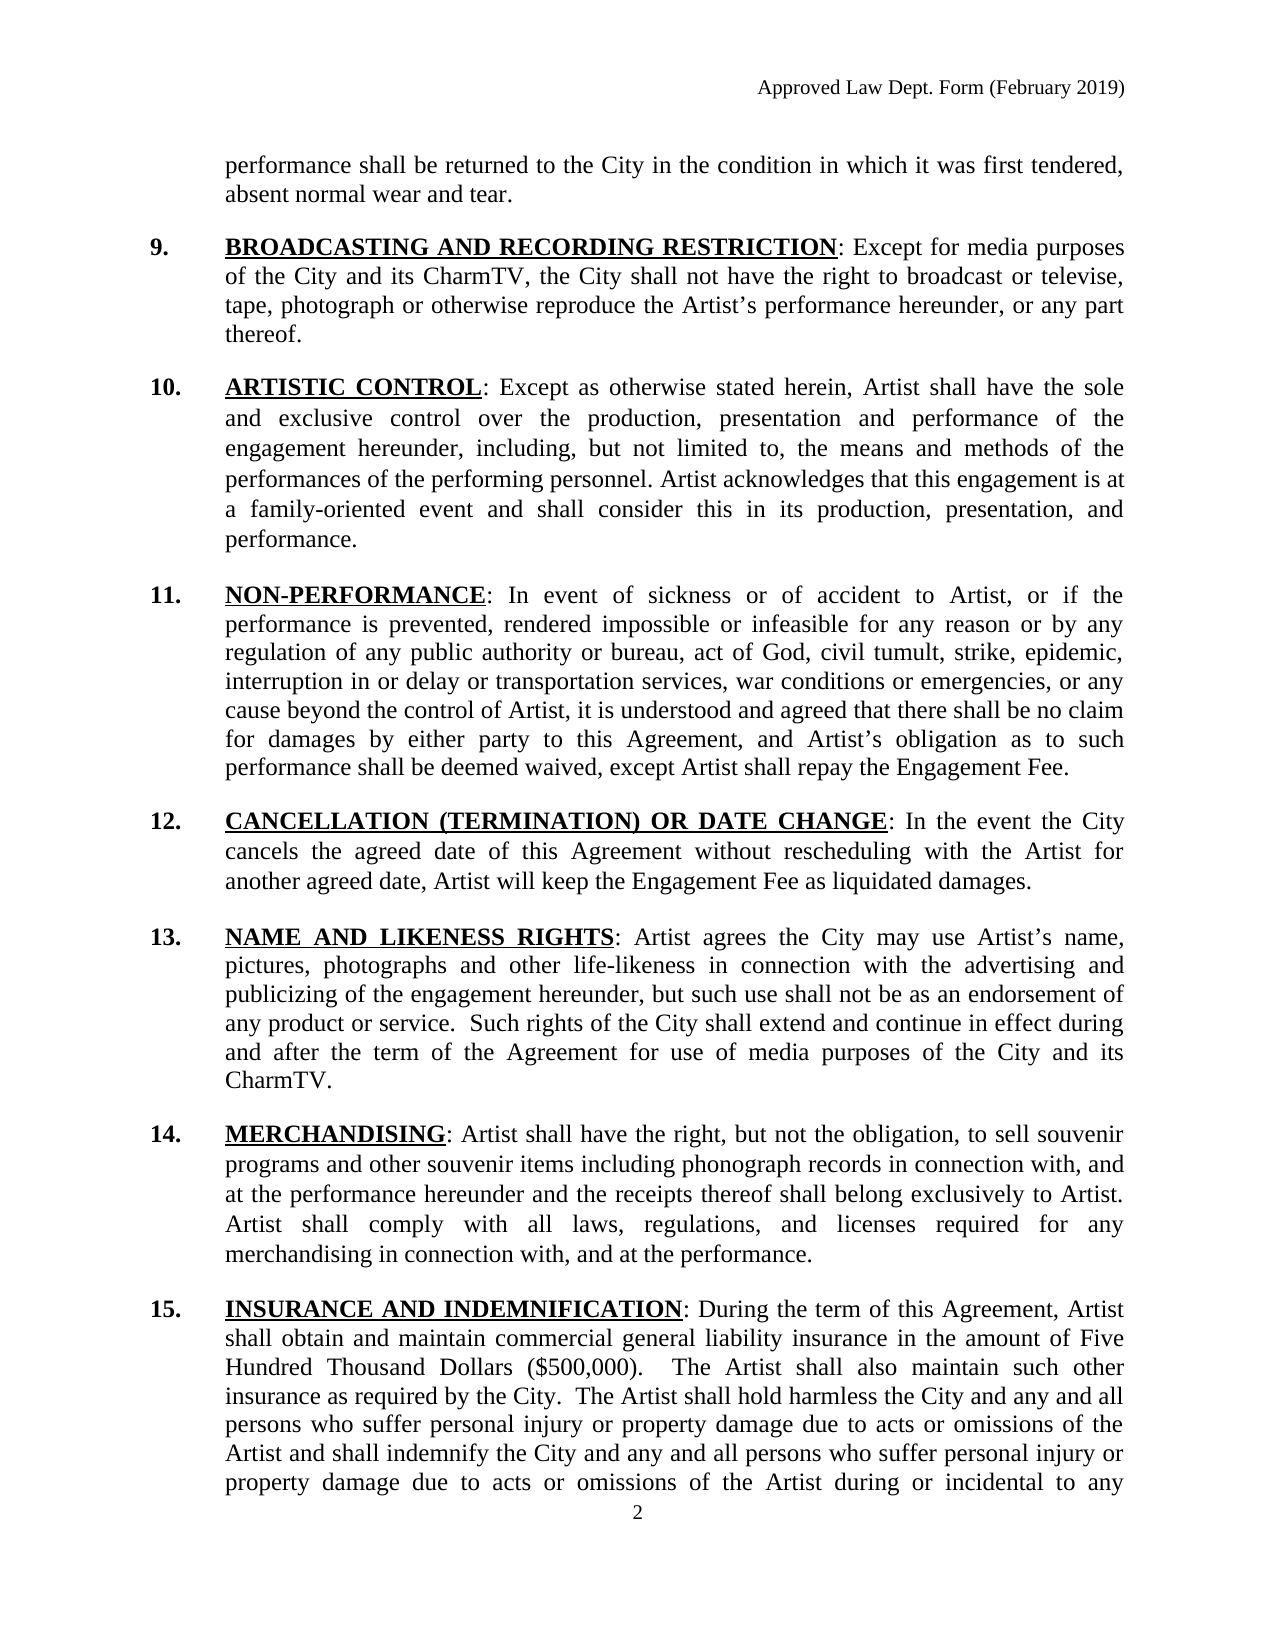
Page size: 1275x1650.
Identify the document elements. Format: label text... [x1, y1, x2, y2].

list BROADCASTING AND RECORDING RESTRICTION: Except for media purposes of the City and its CharmTV, the City shall not have the right to broadcast or televise, tape, photograph or otherwise reproduce the Artist’s performance hereunder, or any part thereof. [150, 232, 1125, 347]
list ARTISTIC CONTROL: Except as otherwise stated herein, Artist shall have the sole and exclusive control over the production, presentation and performance of the engagement hereunder, including, but not limited to, the means and methods of the performances of the performing personnel. Artist acknowledges that this engagement is at a family-oriented event and shall consider this in its production, presentation, and performance. [150, 372, 1125, 553]
list NON-PERFORMANCE: In event of sickness or of accident to Artist, or if the performance is prevented, rendered impossible or infeasible for any reason or by any regulation of any public authority or bureau, act of God, civil tumult, strike, epidemic, interruption in or delay or transportation services, war conditions or emergencies, or any cause beyond the control of Artist, it is understood and agreed that there shall be no claim for damages by either party to this Agreement, and Artist’s obligation as to such performance shall be deemed waived, except Artist shall repay the Engagement Fee. [150, 580, 1125, 781]
list NAME AND LIKENESS RIGHTS: Artist agrees the City may use Artist’s name, pictures, photographs and other life-likeness in connection with the advertising and publicizing of the engagement hereunder, but such use shall not be as an endorsement of any product or service. Such rights of the City shall extend and continue in effect during and after the term of the Agreement for use of media purposes of the City and its CharmTV. [150, 922, 1125, 1094]
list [150, 150, 1125, 207]
list MERCHANDISING: Artist shall have the right, but not the obligation, to sell souvenir programs and other souvenir items including phonograph records in connection with, and at the performance hereunder and the receipts thereof shall belong exclusively to Artist. Artist shall comply with all laws, regulations, and licenses required for any merchandising in connection with, and at the performance. [150, 1119, 1125, 1268]
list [150, 1294, 1125, 1496]
list CANCELLATION (TERMINATION) OR DATE CHANGE: In the event the City cancels the agreed date of this Agreement without rescheduling with the Artist for another agreed date, Artist will keep the Engagement Fee as liquidated damages. [150, 806, 1125, 895]
